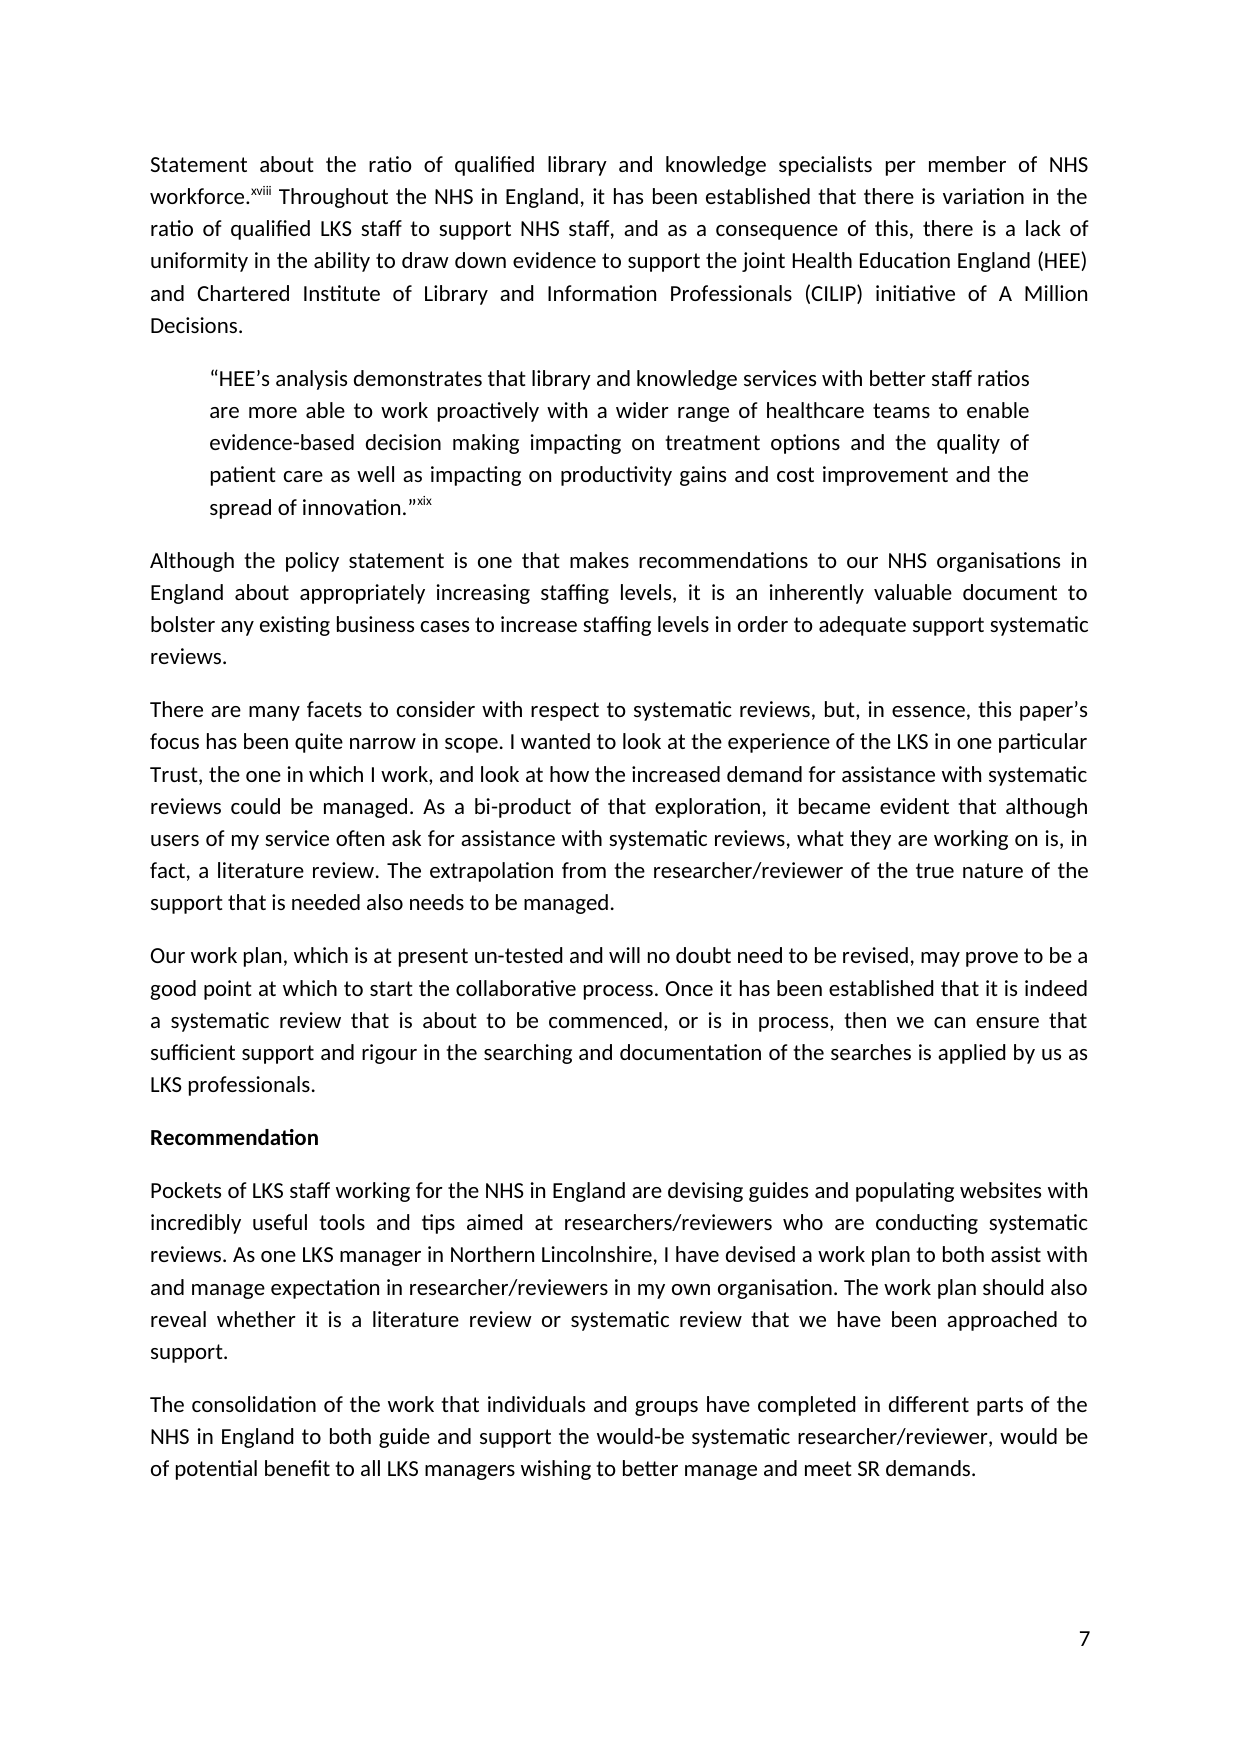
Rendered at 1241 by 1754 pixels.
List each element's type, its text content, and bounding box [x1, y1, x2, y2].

text Although the policy statement is one that makes recommendations to our NHS organisations in England about appropriately increasing staffing levels, it is an inherently valuable document to bolster any existing business cases to increase staffing levels in order to adequate support systematic reviews. [150, 546, 1090, 670]
text Pockets of LKS staff working for the NHS in England are devising guides and populating websites with incredibly useful tools and tips aimed at researchers/reviewers who are conducting systematic reviews. As one LKS manager in Northern Lincolnshire, I have devised a work plan to both assist with and manage expectation in researcher/reviewers in my own organisation. The work plan should also reveal whether it is a literature review or systematic review that we have been approached to support. [150, 1176, 1090, 1365]
text Recommendation [150, 1123, 1090, 1151]
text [150, 150, 1090, 339]
text The consolidation of the work that individuals and groups have completed in different parts of the NHS in England to both guide and support the would-be systematic researcher/reviewer, would be of potential benefit to all LKS managers wishing to better manage and meet SR demands. [150, 1390, 1090, 1483]
text Our work plan, which is at present un-tested and will no doubt need to be revised, may prove to be a good point at which to start the collaborative process. Once it has been established that it is indeed a systematic review that is about to be commenced, or is in process, then we can ensure that sufficient support and rigour in the searching and documentation of the searches is applied by us as LKS professionals. [150, 941, 1090, 1098]
text “HEE’s analysis demonstrates that library and knowledge services with better staff ratios are more able to work proactively with a wider range of healthcare teams to enable evidence-based decision making impacting on treatment options and the quality of patient care as well as impacting on productivity gains and cost improvement and the spread of innovation.” [209, 364, 1031, 521]
text There are many facets to consider with respect to systematic reviews, but, in essence, this paper’s focus has been quite narrow in scope. I wanted to look at the experience of the LKS in one particular Trust, the one in which I work, and look at how the increased demand for assistance with systematic reviews could be managed. As a bi-product of that exploration, it became evident that although users of my service often ask for assistance with systematic reviews, what they are working on is, in fact, a literature review. The extrapolation from the researcher/reviewer of the true nature of the support that is needed also needs to be managed. [150, 695, 1090, 916]
